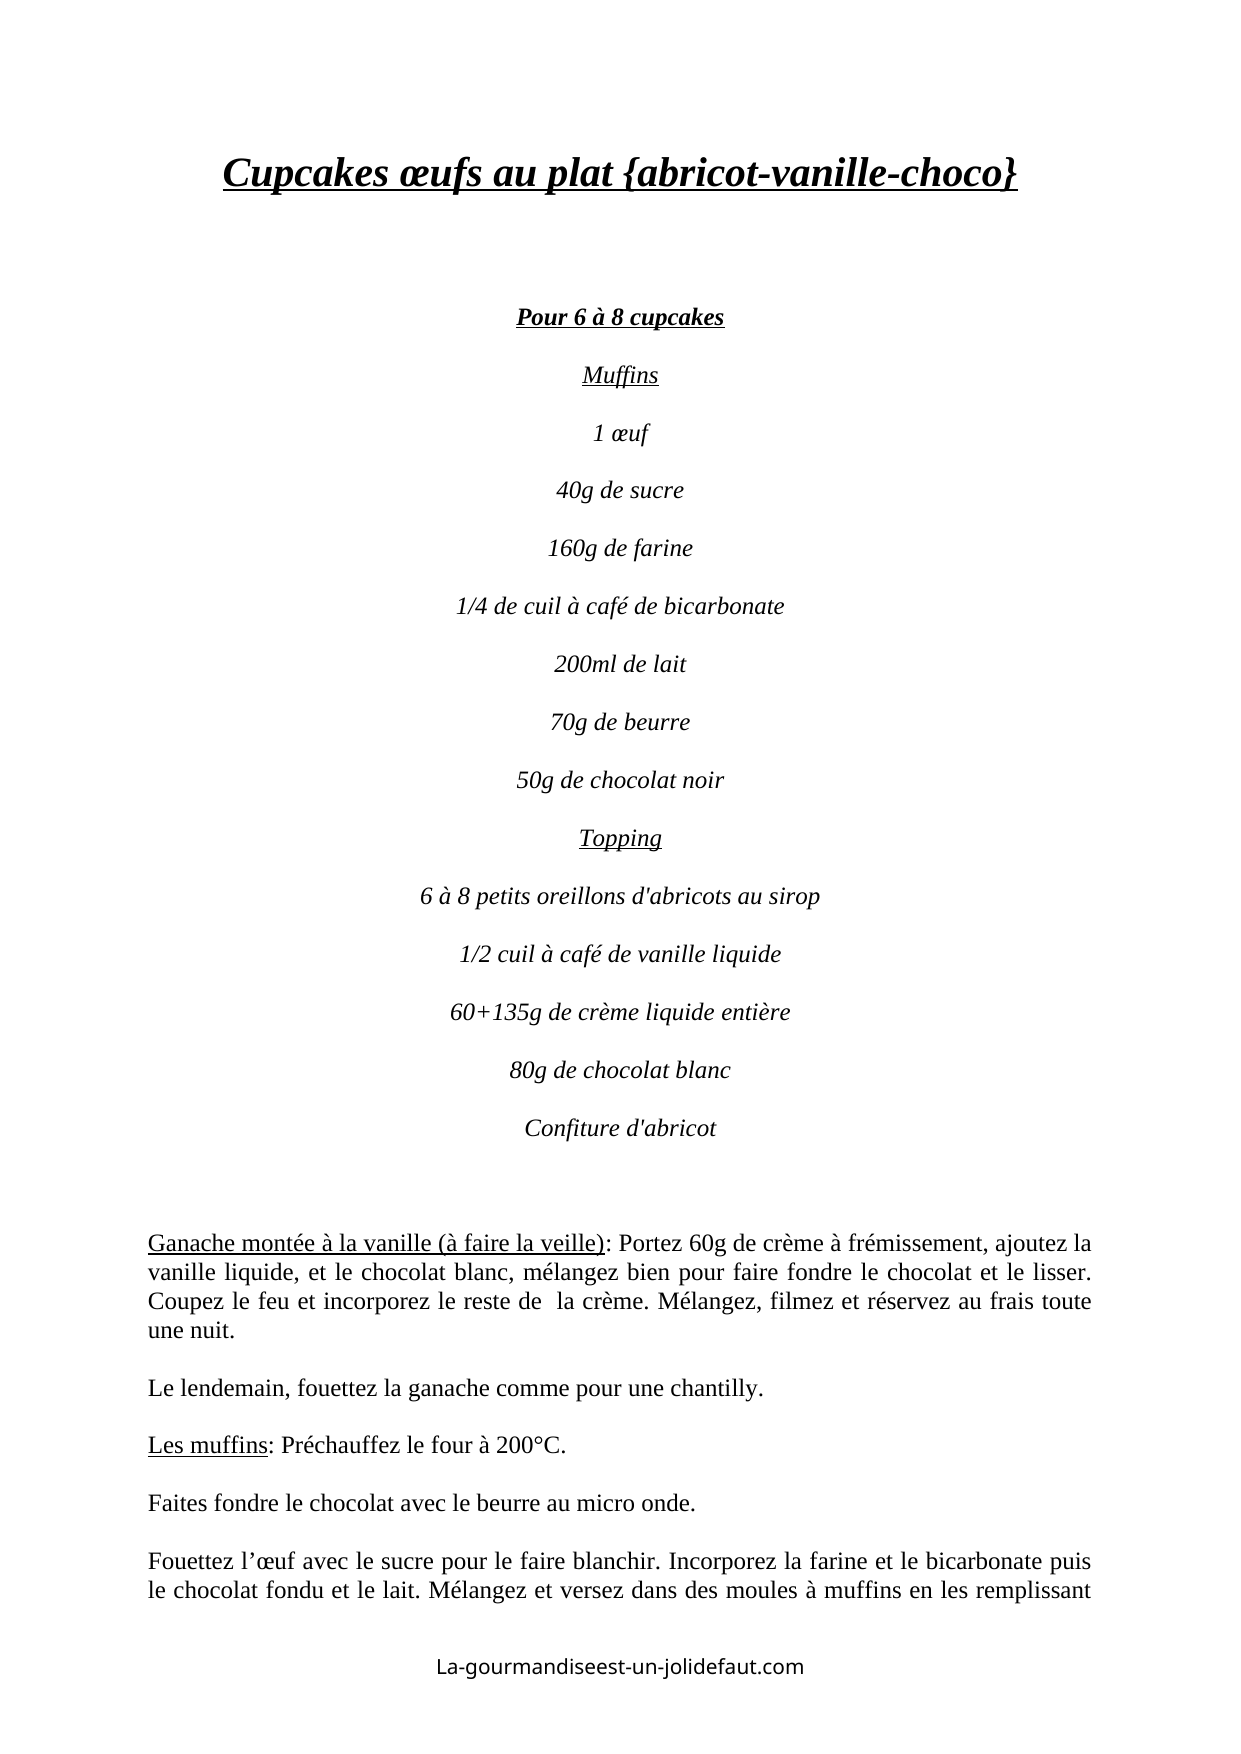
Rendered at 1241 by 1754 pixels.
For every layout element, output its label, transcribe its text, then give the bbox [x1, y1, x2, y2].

text Pour 6 à 8 cupcakes [148, 302, 1093, 331]
text 80g de chocolat blanc [148, 1055, 1093, 1083]
text Topping [148, 823, 1093, 852]
text 70g de beurre [148, 707, 1093, 736]
text 1/2 cuil à café de vanille liquide [148, 939, 1093, 968]
text 60+135g de crème liquide entière [148, 997, 1093, 1026]
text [148, 1546, 1093, 1604]
text 6 à 8 petits oreillons d'abricots au sirop [148, 881, 1093, 910]
text 200ml de lait [148, 649, 1093, 678]
text Ganache montée à la vanille (à faire la veille): Portez 60g de crème à frémissement, ajoutez la vanille liquide, et le chocolat blanc, mélangez bien pour faire fondre le chocolat et le lisser. Coupez le feu et incorporez le reste de la crème. Mélangez, filmez et réservez au frais toute une nuit. [148, 1228, 1093, 1343]
text 50g de chocolat noir [148, 765, 1093, 794]
text Cupcakes œufs au plat {abricot-vanille-choco} [148, 148, 1093, 196]
text Muffins [148, 360, 1093, 388]
text Confiture d'abricot [148, 1113, 1093, 1141]
text 160g de farine [148, 533, 1093, 562]
text Le lendemain, fouettez la ganache comme pour une chantilly. [148, 1373, 1093, 1401]
text Les muffins: Préchauffez le four à 200°C. [148, 1431, 1093, 1459]
text 1 œuf [148, 418, 1093, 446]
text Faites fondre le chocolat avec le beurre au micro onde. [148, 1488, 1093, 1517]
text 40g de sucre [148, 476, 1093, 504]
text 1/4 de cuil à café de bicarbonate [148, 591, 1093, 620]
